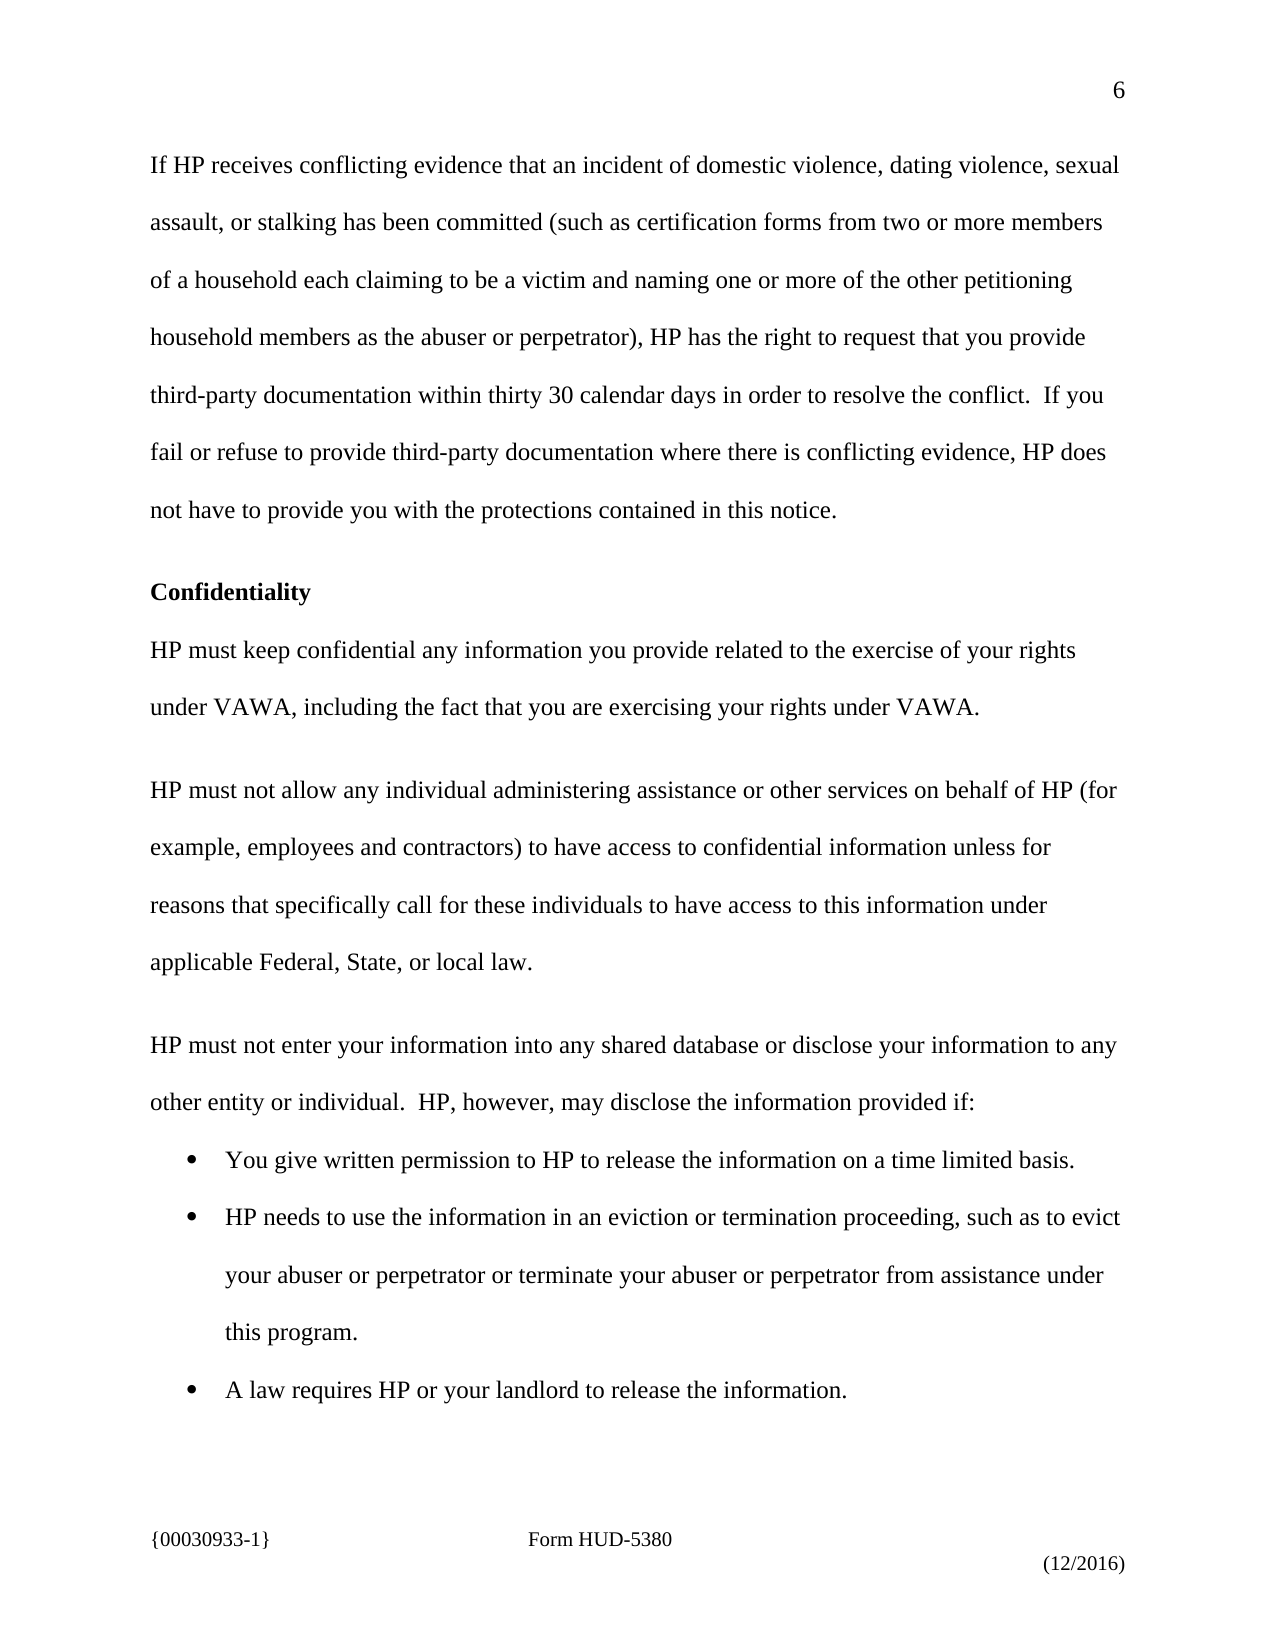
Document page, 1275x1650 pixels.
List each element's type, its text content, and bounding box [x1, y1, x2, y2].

text HP must not enter your information into any shared database or disclose your information to any other entity or individual. HP, however, may disclose the information provided if: [150, 1030, 1125, 1116]
text If HP receives conflicting evidence that an incident of domestic violence, dating violence, sexual assault, or stalking has been committed (such as certification forms from two or more members of a household each claiming to be a victim and naming one or more of the other petitioning household members as the abuser or perpetrator), HP has the right to request that you provide third-party documentation within thirty 30 calendar days in order to resolve the conflict. If you fail or refuse to provide third-party documentation where there is conflicting evidence, HP does not have to provide you with the protections contained in this notice. [150, 150, 1125, 524]
text HP must keep confidential any information you provide related to the exercise of your rights under VAWA, including the fact that you are exercising your rights under VAWA. [150, 635, 1125, 721]
text  A law requires HP or your landlord to release the information. [187, 1375, 1125, 1404]
text HP must not allow any individual administering assistance or other services on behalf of HP (for example, employees and contractors) to have access to confidential information unless for reasons that specifically call for these individuals to have access to this information under applicable Federal, State, or local law. [150, 775, 1125, 976]
text  HP needs to use the information in an eviction or termination proceeding, such as to evict your abuser or perpetrator or terminate your abuser or perpetrator from assistance under this program. [187, 1202, 1125, 1346]
text Confidentiality [150, 577, 1125, 606]
text  You give written permission to HP to release the information on a time limited basis. [187, 1145, 1125, 1174]
